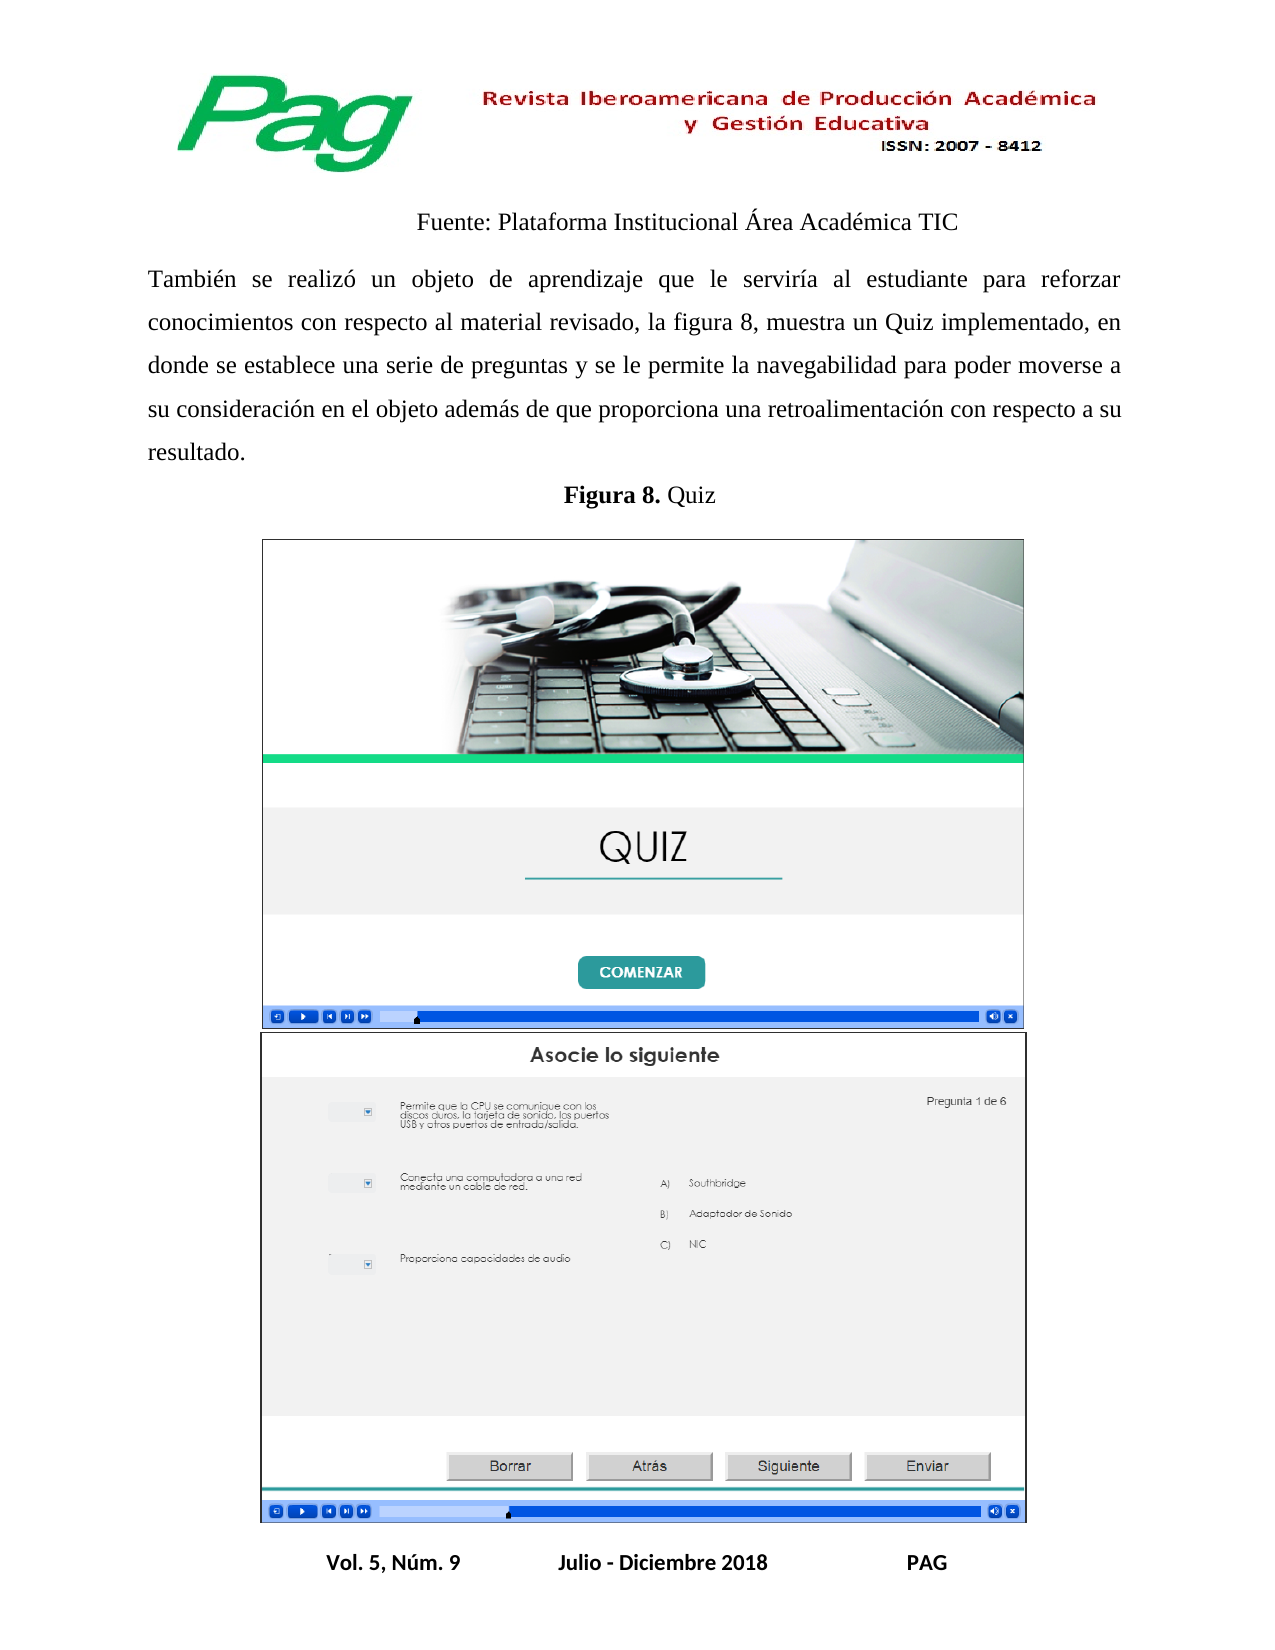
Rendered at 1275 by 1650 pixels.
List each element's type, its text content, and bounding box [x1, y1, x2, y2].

picture [177, 73, 1098, 173]
text Fuente: Plataforma Institucional Área Académica TIC [170, 207, 1131, 236]
picture [262, 539, 1024, 1029]
text También se realizó un objeto de aprendizaje que le serviría al estudiante para reforzar conocimientos con respecto al material revisado, la figura 8, muestra un Quiz implementado, en donde se establece una serie de preguntas y se le permite la navegabilidad para poder moverse a su consideración en el objeto además de que proporciona una retroalimentación con respecto a su resultado. [148, 264, 1122, 466]
text Figura 8. Quiz [148, 480, 1131, 509]
picture [260, 1032, 1027, 1523]
